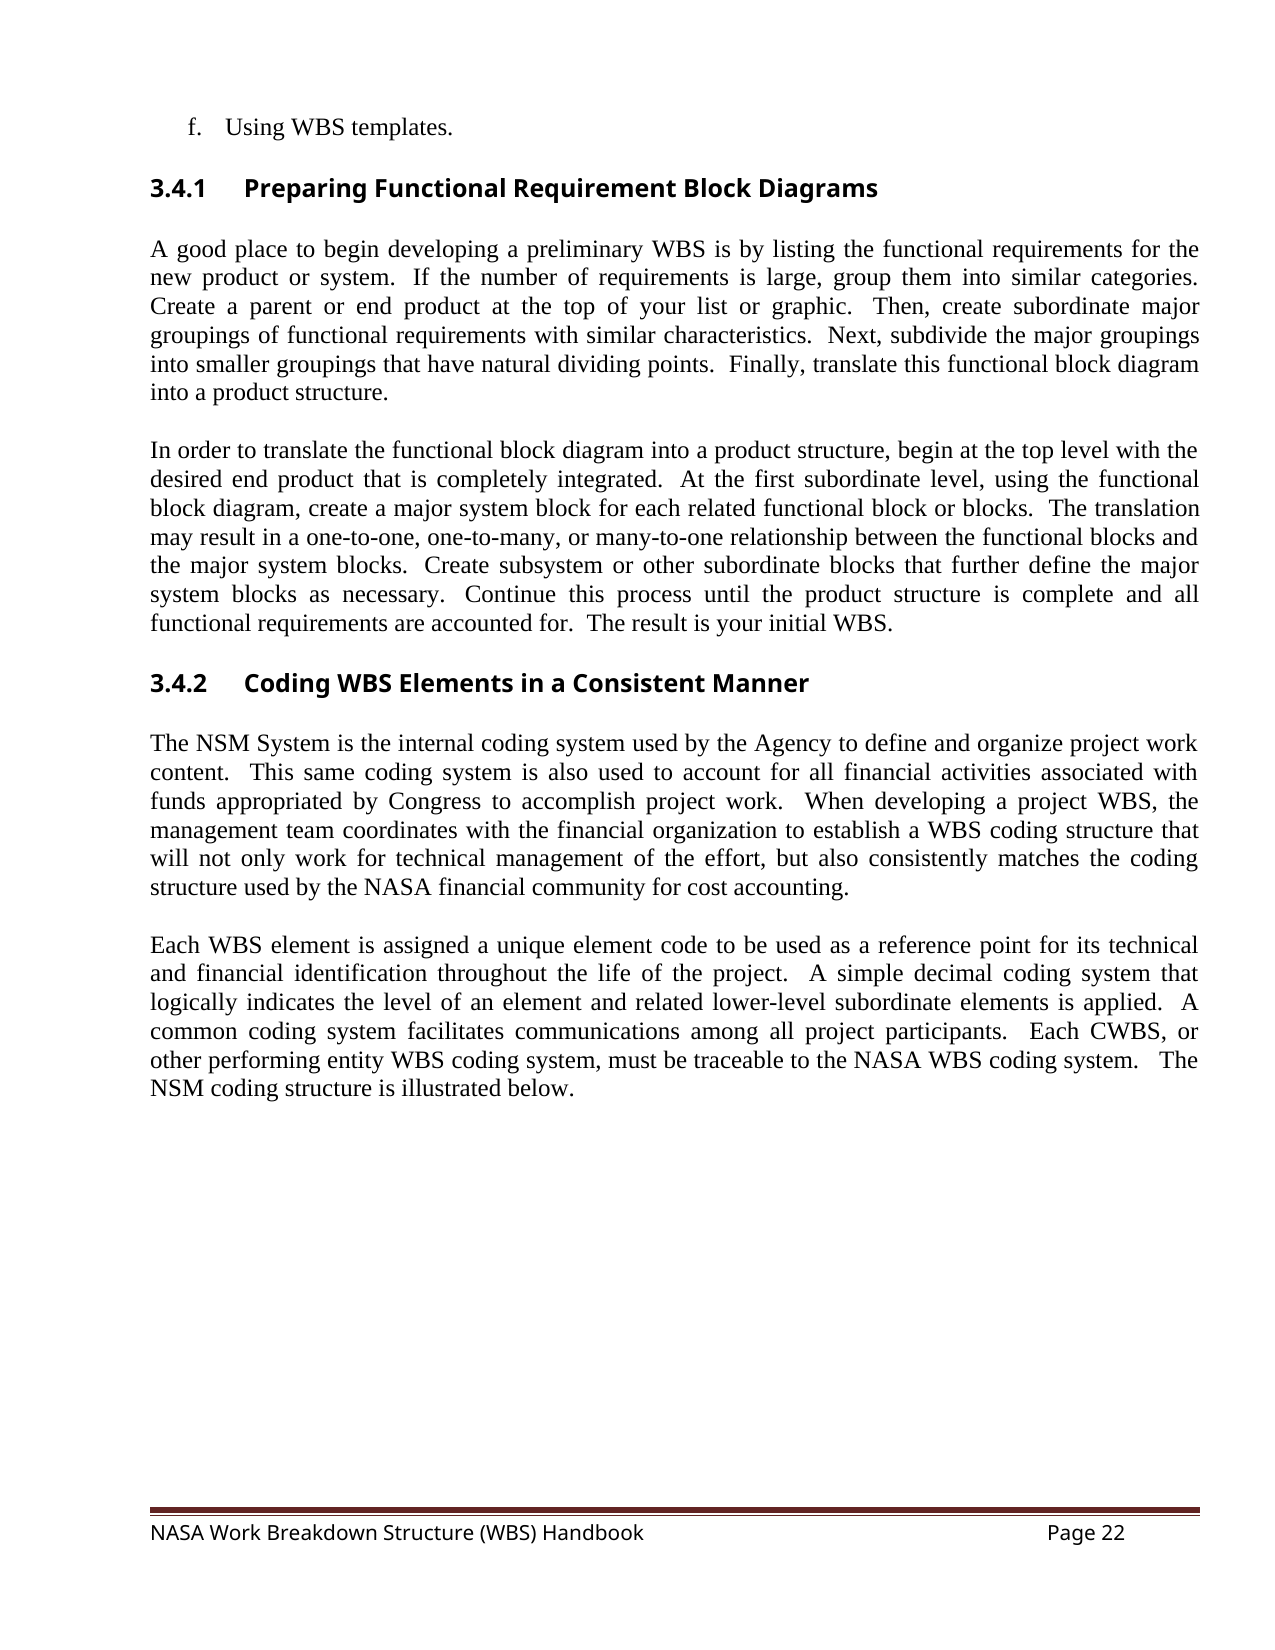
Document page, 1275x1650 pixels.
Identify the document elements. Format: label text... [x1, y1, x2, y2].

text 3.4.2 Coding WBS Elements in a Consistent Manner [150, 666, 1200, 700]
list Using WBS templates. [187, 112, 1200, 141]
text A good place to begin developing a preliminary WBS is by listing the functional requirements for the new product or system. If the number of requirements is large, group them into similar categories. Create a parent or end product at the top of your list or graphic. Then, create subordinate major groupings of functional requirements with similar characteristics. Next, subdivide the major groupings into smaller groupings that have natural dividing points. Finally, translate this functional block diagram into a product structure. [150, 234, 1200, 406]
text The NSM System is the internal coding system used by the Agency to define and organize project work content. This same coding system is also used to account for all financial activities associated with funds appropriated by Congress to accomplish project work. When developing a project WBS, the management team coordinates with the financial organization to establish a WBS coding structure that will not only work for technical management of the effort, but also consistently matches the coding structure used by the NASA financial community for cost accounting. [150, 728, 1200, 901]
text Each WBS element is assigned a unique element code to be used as a reference point for its technical and financial identification throughout the life of the project. A simple decimal coding system that logically indicates the level of an element and related lower-level subordinate elements is applied. A common coding system facilitates communications among all project participants. Each CWBS, or other performing entity WBS coding system, must be traceable to the NASA WBS coding system. The NSM coding structure is illustrated below. [150, 930, 1200, 1102]
text In order to translate the functional block diagram into a product structure, begin at the top level with the desired end product that is completely integrated. At the first subordinate level, using the functional block diagram, create a major system block for each related functional block or blocks. The translation may result in a one-to-one, one-to-many, or many-to-one relationship between the functional blocks and the major system blocks. Create subsystem or other subordinate blocks that further define the major system blocks as necessary. Continue this process until the product structure is complete and all functional requirements are accounted for. The result is your initial WBS. [150, 435, 1200, 637]
text 3.4.1 Preparing Functional Requirement Block Diagrams [150, 170, 1200, 204]
